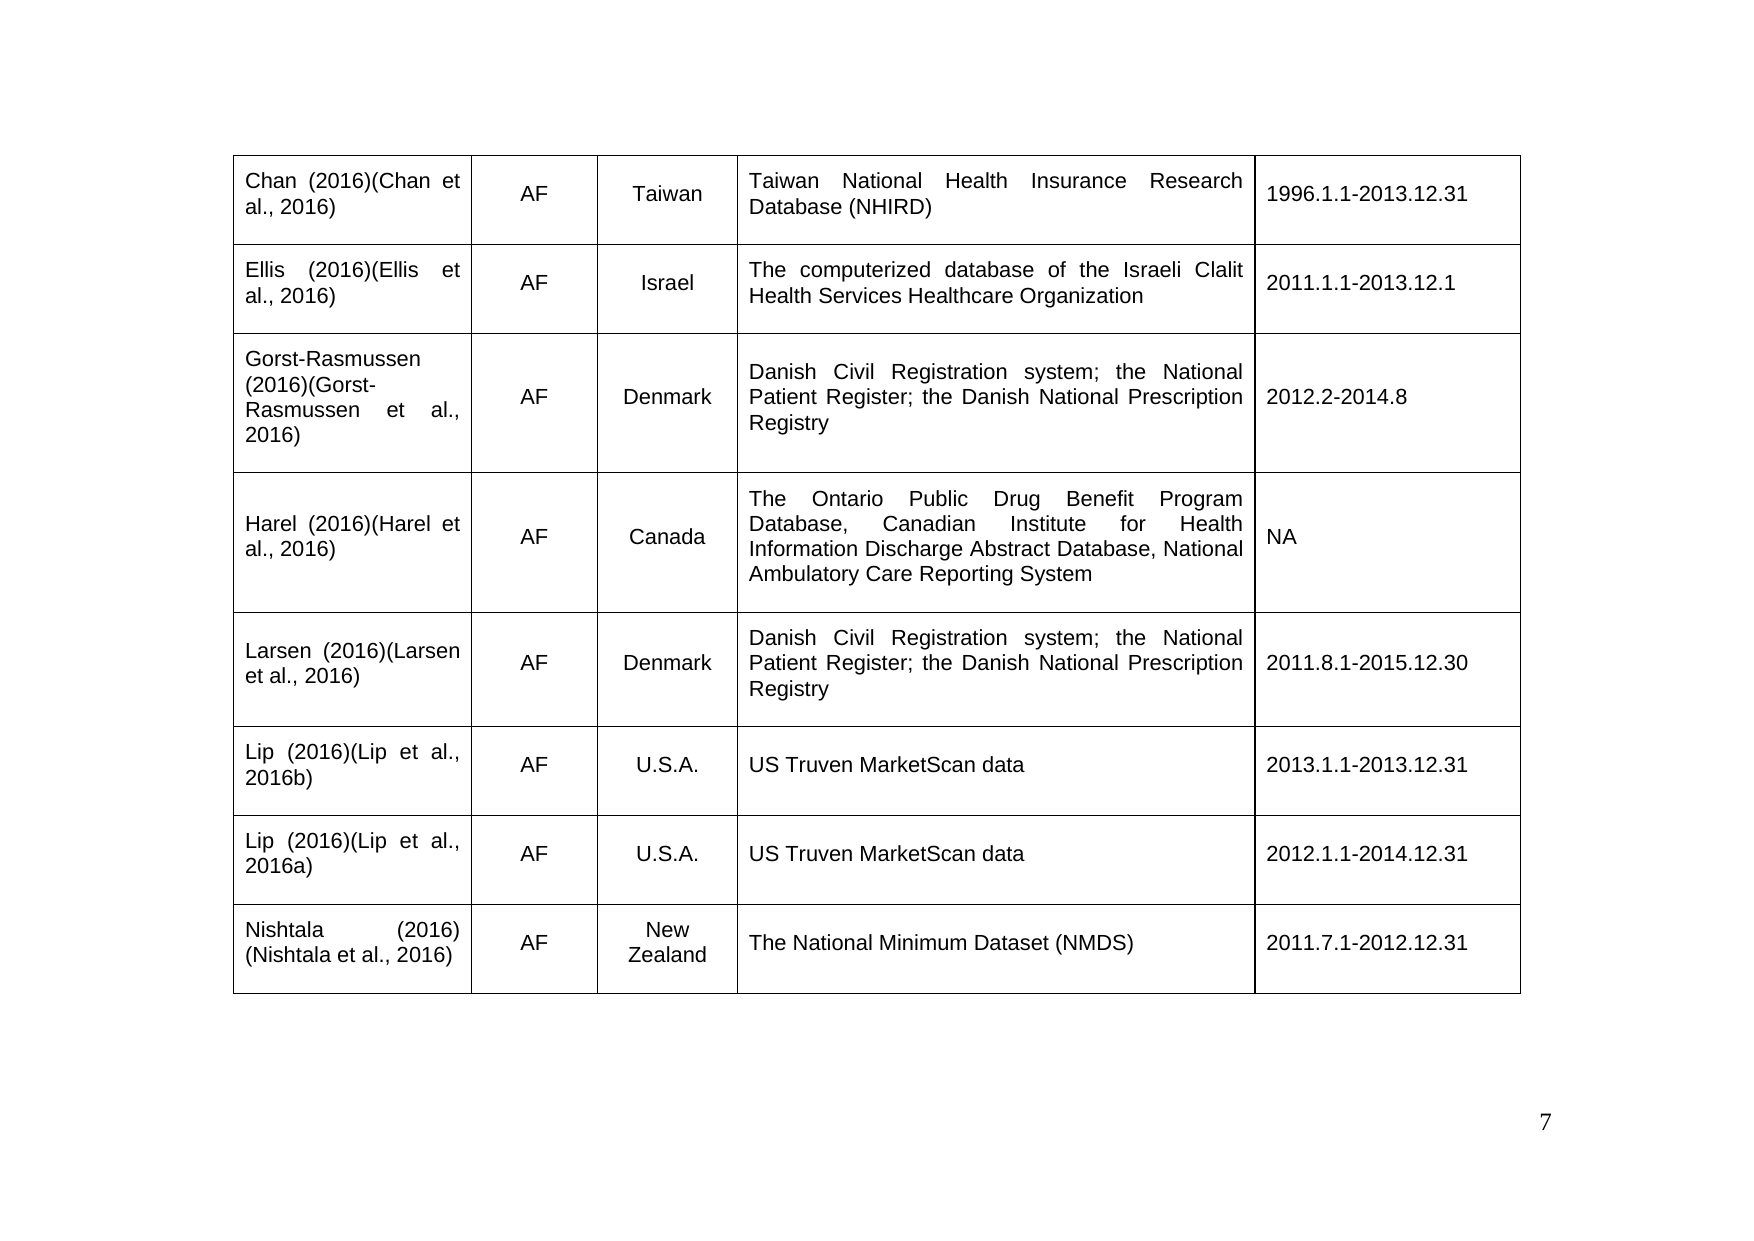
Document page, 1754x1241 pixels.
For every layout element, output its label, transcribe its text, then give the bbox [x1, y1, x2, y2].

table_cell 1996.1.1-2013.12.31 [1256, 156, 1520, 244]
table_cell Denmark [598, 613, 737, 726]
table_cell 2011.8.1-2015.12.30 [1256, 613, 1520, 726]
table_cell AF [472, 156, 597, 244]
table_cell Denmark [598, 334, 737, 472]
table_cell Danish Civil Registration system; the National Patient Register; the Danish National Prescription Registry [738, 613, 1254, 726]
table_cell Ellis (2016)(Ellis et al., 2016) [234, 245, 471, 333]
table_cell AF [472, 473, 597, 612]
table_cell Harel (2016)(Harel et al., 2016) [234, 473, 471, 612]
table_cell NA [1256, 473, 1520, 612]
table_cell Lip (2016)(Lip et al., 2016a) [234, 816, 471, 904]
table_cell Larsen (2016)(Larsen et al., 2016) [234, 613, 471, 726]
table_cell Chan (2016)(Chan et al., 2016) [234, 156, 471, 244]
table_cell AF [472, 816, 597, 904]
table_cell Nishtala (2016)(Nishtala et al., 2016) [234, 905, 471, 993]
table_cell Lip (2016)(Lip et al., 2016b) [234, 727, 471, 815]
table_cell The Ontario Public Drug Benefit Program Database, Canadian Institute for Health Information Discharge Abstract Database, National Ambulatory Care Reporting System [738, 473, 1254, 612]
table_cell New Zealand [598, 905, 737, 993]
table_cell Israel [598, 245, 737, 333]
table_cell Taiwan National Health Insurance Research Database (NHIRD) [738, 156, 1254, 244]
table_cell The National Minimum Dataset (NMDS) [738, 905, 1254, 993]
table_cell AF [472, 334, 597, 472]
table_cell 2013.1.1-2013.12.31 [1256, 727, 1520, 815]
table_cell U.S.A. [598, 727, 737, 815]
table_cell 2011.1.1-2013.12.1 [1256, 245, 1520, 333]
table_cell Gorst-Rasmussen (2016)(Gorst-Rasmussen et al., 2016) [234, 334, 471, 472]
table_cell 2011.7.1-2012.12.31 [1256, 905, 1520, 993]
table_cell 2012.1.1-2014.12.31 [1256, 816, 1520, 904]
table_cell U.S.A. [598, 816, 737, 904]
table_cell Canada [598, 473, 737, 612]
table_cell Taiwan [598, 156, 737, 244]
table_cell The computerized database of the Israeli Clalit Health Services Healthcare Organization [738, 245, 1254, 333]
table_cell US Truven MarketScan data [738, 727, 1254, 815]
table_cell AF [472, 905, 597, 993]
table_cell AF [472, 245, 597, 333]
table_cell 2012.2-2014.8 [1256, 334, 1520, 472]
table_cell AF [472, 613, 597, 726]
table_cell US Truven MarketScan data [738, 816, 1254, 904]
table_cell Danish Civil Registration system; the National Patient Register; the Danish National Prescription Registry [738, 334, 1254, 472]
table_cell AF [472, 727, 597, 815]
